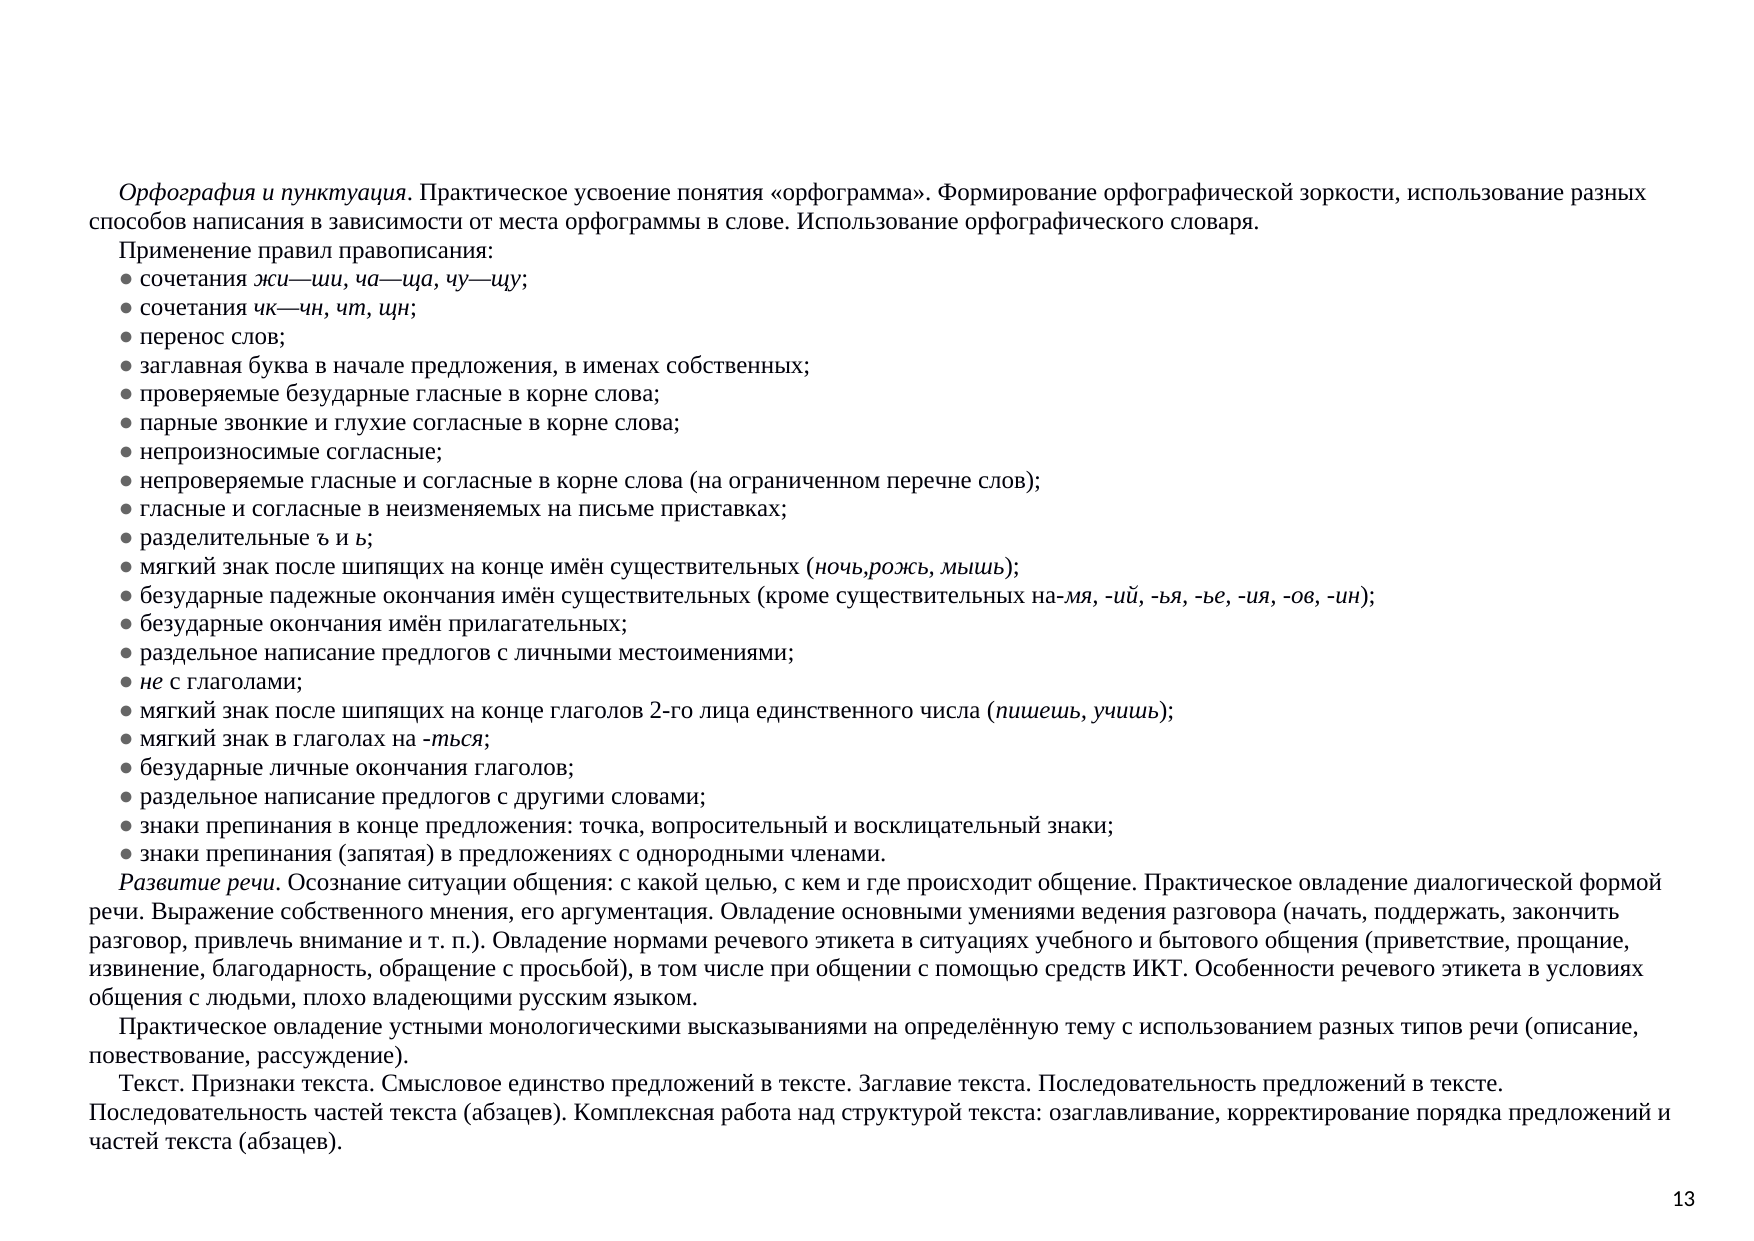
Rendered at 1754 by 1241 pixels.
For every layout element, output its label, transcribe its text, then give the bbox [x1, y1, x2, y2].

text ● мягкий знак после шипящих на конце имён существительных (ночь,рожь, мышь); [89, 551, 1695, 580]
text ● проверяемые безударные гласные в корне слова; [89, 378, 1695, 407]
text ● безударные личные окончания глаголов; [89, 752, 1695, 781]
text ● непроизносимые согласные; [89, 436, 1695, 465]
text Текст. Признаки текста. Смысловое единство предложений в тексте. Заглавие текста. Последовательность предложений в тексте. Последовательность частей текста (абзацев). Комплексная работа над структурой текста: озаглавливание, корректирование порядка предложений и частей текста (абзацев). [89, 1068, 1695, 1155]
text ● мягкий знак после шипящих на конце глаголов 2-го лица единственного числа (пишешь, учишь); [89, 695, 1695, 723]
text ● раздельное написание предлогов с другими словами; [89, 781, 1695, 810]
text ● разделительные ъ и ь; [89, 522, 1695, 551]
text ● сочетания чк—чн, чт, щн; [89, 292, 1695, 321]
text Практическое овладение устными монологическими высказываниями на определённую тему с использованием разных типов речи (описание, повествование, рассуждение). [89, 1011, 1695, 1068]
text ● перенос слов; [89, 321, 1695, 350]
text ● знаки препинания (запятая) в предложениях с однородными членами. [89, 838, 1695, 867]
text Применение правил правописания: [89, 235, 1695, 263]
text ● сочетания жи—ши, ча—ща, чу—щу; [89, 263, 1695, 292]
text ● раздельное написание предлогов с личными местоимениями; [89, 637, 1695, 666]
text ● безударные падежные окончания имён существительных (кроме существительных на-мя, -ий, -ья, -ье, -ия, -ов, -ин); [89, 580, 1695, 608]
text Орфография и пунктуация. Практическое усвоение понятия «орфограмма». Формирование орфографической зоркости, использование разных способов написания в зависимости от места орфограммы в слове. Использование орфографического словаря. [89, 177, 1695, 235]
text ● мягкий знак в глаголах на -ться; [89, 723, 1695, 752]
text ● не с глаголами; [89, 666, 1695, 695]
text ● безударные окончания имён прилагательных; [89, 608, 1695, 637]
text Развитие речи. Осознание ситуации общения: с какой целью, с кем и где происходит общение. Практическое овладение диалогической формой речи. Выражение собственного мнения, его аргументация. Овладение основными умениями ведения разговора (начать, поддержать, закончить разговор, привлечь внимание и т. п.). Овладение нормами речевого этикета в ситуациях учебного и бытового общения (приветствие, прощание, извинение, благодарность, обращение с просьбой), в том числе при общении с помощью средств ИКТ. Особенности речевого этикета в условиях общения с людьми, плохо владеющими русским языком. [89, 867, 1695, 1011]
text ● знаки препинания в конце предложения: точка, вопросительный и восклицательный знаки; [89, 810, 1695, 838]
text ● заглавная буква в начале предложения, в именах собственных; [89, 350, 1695, 378]
text ● непроверяемые гласные и согласные в корне слова (на ограниченном перечне слов); [89, 465, 1695, 493]
text ● парные звонкие и глухие согласные в корне слова; [89, 407, 1695, 436]
text ● гласные и согласные в неизменяемых на письме приставках; [89, 493, 1695, 522]
